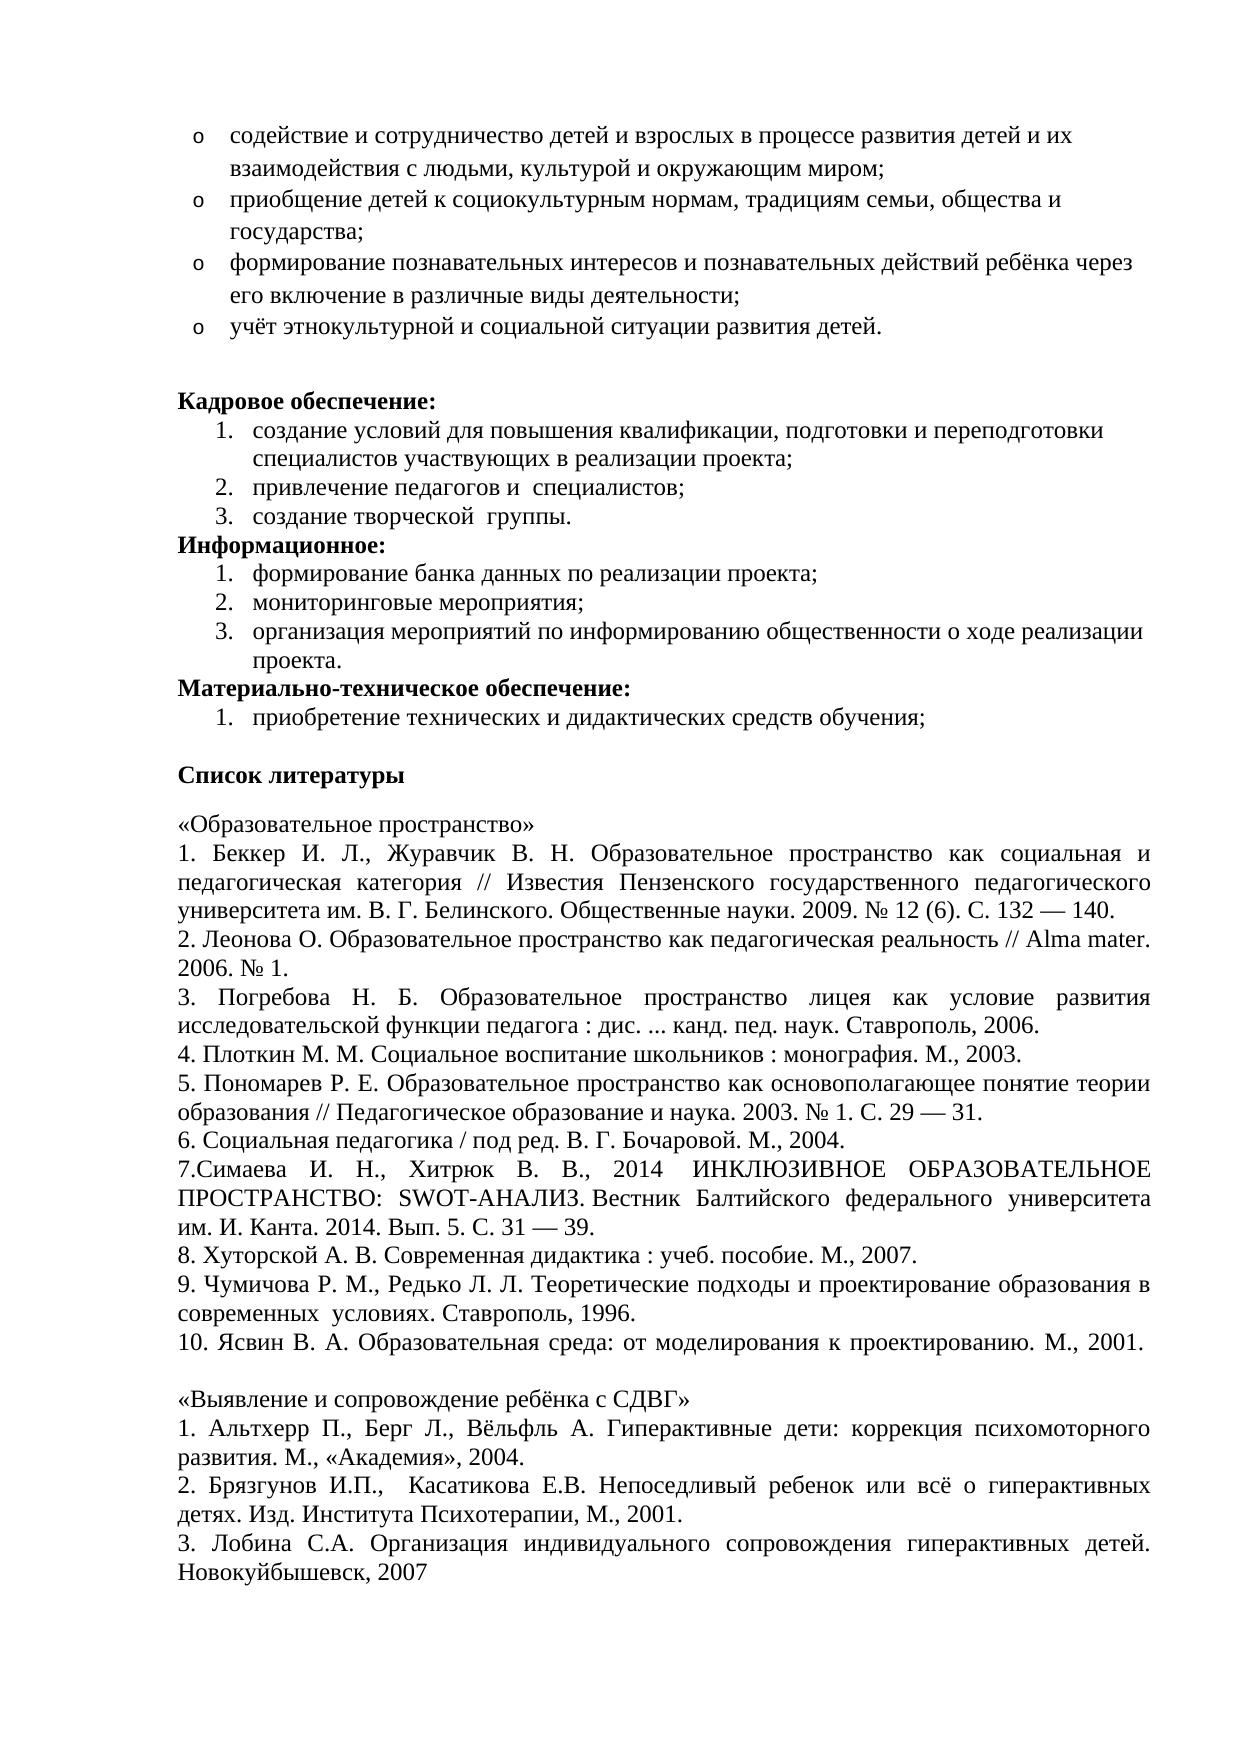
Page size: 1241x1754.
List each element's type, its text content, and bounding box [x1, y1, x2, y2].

list формирование познавательных интересов и познавательных действий ребёнка через его включение в различные виды деятельности; [192, 245, 1143, 309]
text Материально-техническое обеспечение: [177, 673, 1152, 702]
list «Образовательное пространство» [177, 809, 1152, 838]
list 9. Чумичова Р. М., Редько Л. Л. Теоретические подходы и проектирование образования в современных условиях. Ставрополь, 1996. [177, 1269, 1152, 1327]
list организация мероприятий по информированию общественности о ходе реализации проекта. [215, 616, 1152, 673]
list 5. Пономарев Р. Е. Образовательное пространство как основополагающее понятие теории образования // Педагогическое образование и наука. 2003. № 1. С. 29 — 31. [177, 1068, 1152, 1126]
list 1. Альтхерр П., Берг Л., Вёльфль А. Гиперактивные дети: коррекция психомоторного развития. М., «Академия», 2004. [177, 1413, 1152, 1471]
list учёт этнокультурной и социальной ситуации развития детей. [192, 309, 1143, 341]
list содействие и сотрудничество детей и взрослых в процессе развития детей и их взаимодействия с людьми, культурой и окружающим миром; [192, 118, 1143, 182]
list 1. Беккер И. Л., Журавчик В. Н. Образовательное пространство как социальная и педагогическая категория // Известия Пензенского государственного педагогического университета им. В. Г. Белинского. Общественные науки. 2009. № 12 (6). С. 132 — 140. [177, 838, 1152, 924]
list создание условий для повышения квалификации, подготовки и переподготовки специалистов участвующих в реализации проекта; [215, 415, 1152, 472]
list 3. Лобина С.А. Организация индивидуального сопровождения гиперактивных детей. Новокуйбышевск, 2007 [177, 1528, 1152, 1586]
text Информационное: [177, 530, 1152, 558]
list 3. Погребова Н. Б. Образовательное пространство лицея как условие развития исследовательской функции педагога : дис. ... канд. пед. наук. Ставрополь, 2006. [177, 982, 1152, 1039]
list приобретение технических и дидактических средств обучения; [215, 702, 1152, 731]
list 6. Социальная педагогика / под ред. В. Г. Бочаровой. М., 2004. [177, 1126, 1152, 1154]
list 4. Плоткин М. М. Социальное воспитание школьников : монография. М., 2003. [177, 1039, 1152, 1068]
list 2. Леонова О. Образовательное пространство как педагогическая реальность // Alma mater. 2006. № 1. [177, 924, 1152, 982]
list 8. Хуторской А. В. Современная дидактика : учеб. пособие. М., 2007. [177, 1241, 1152, 1269]
text Список литературы [177, 760, 1152, 788]
list создание творческой группы. [215, 501, 1152, 530]
list мониторинговые мероприятия; [215, 587, 1152, 616]
list формирование банка данных по реализации проекта; [215, 558, 1152, 587]
list 10. Ясвин В. А. Образовательная среда: от моделирования к проектированию. М., 2001. «Выявление и сопровождение ребёнка с СДВГ» [177, 1327, 1152, 1413]
list 2. Брязгунов И.П., Касатикова Е.В. Непоседливый ребенок или всё о гиперактивных детях. Изд. Института Психотерапии, М., 2001. [177, 1471, 1152, 1528]
list 7.Симаева И. Н., Хитрюк В. В., 2014 ИНКЛЮЗИВНОЕ ОБРАЗОВАТЕЛЬНОЕ ПРОСТРАНСТВО: SWOT-АНАЛИЗ. Вестник Балтийского федерального университета им. И. Канта. 2014. Вып. 5. С. 31 — 39. [177, 1154, 1152, 1241]
text Кадровое обеспечение: [177, 386, 1152, 415]
list привлечение педагогов и специалистов; [215, 472, 1152, 501]
list приобщение детей к социокультурным нормам, традициям семьи, общества и государства; [192, 182, 1143, 245]
